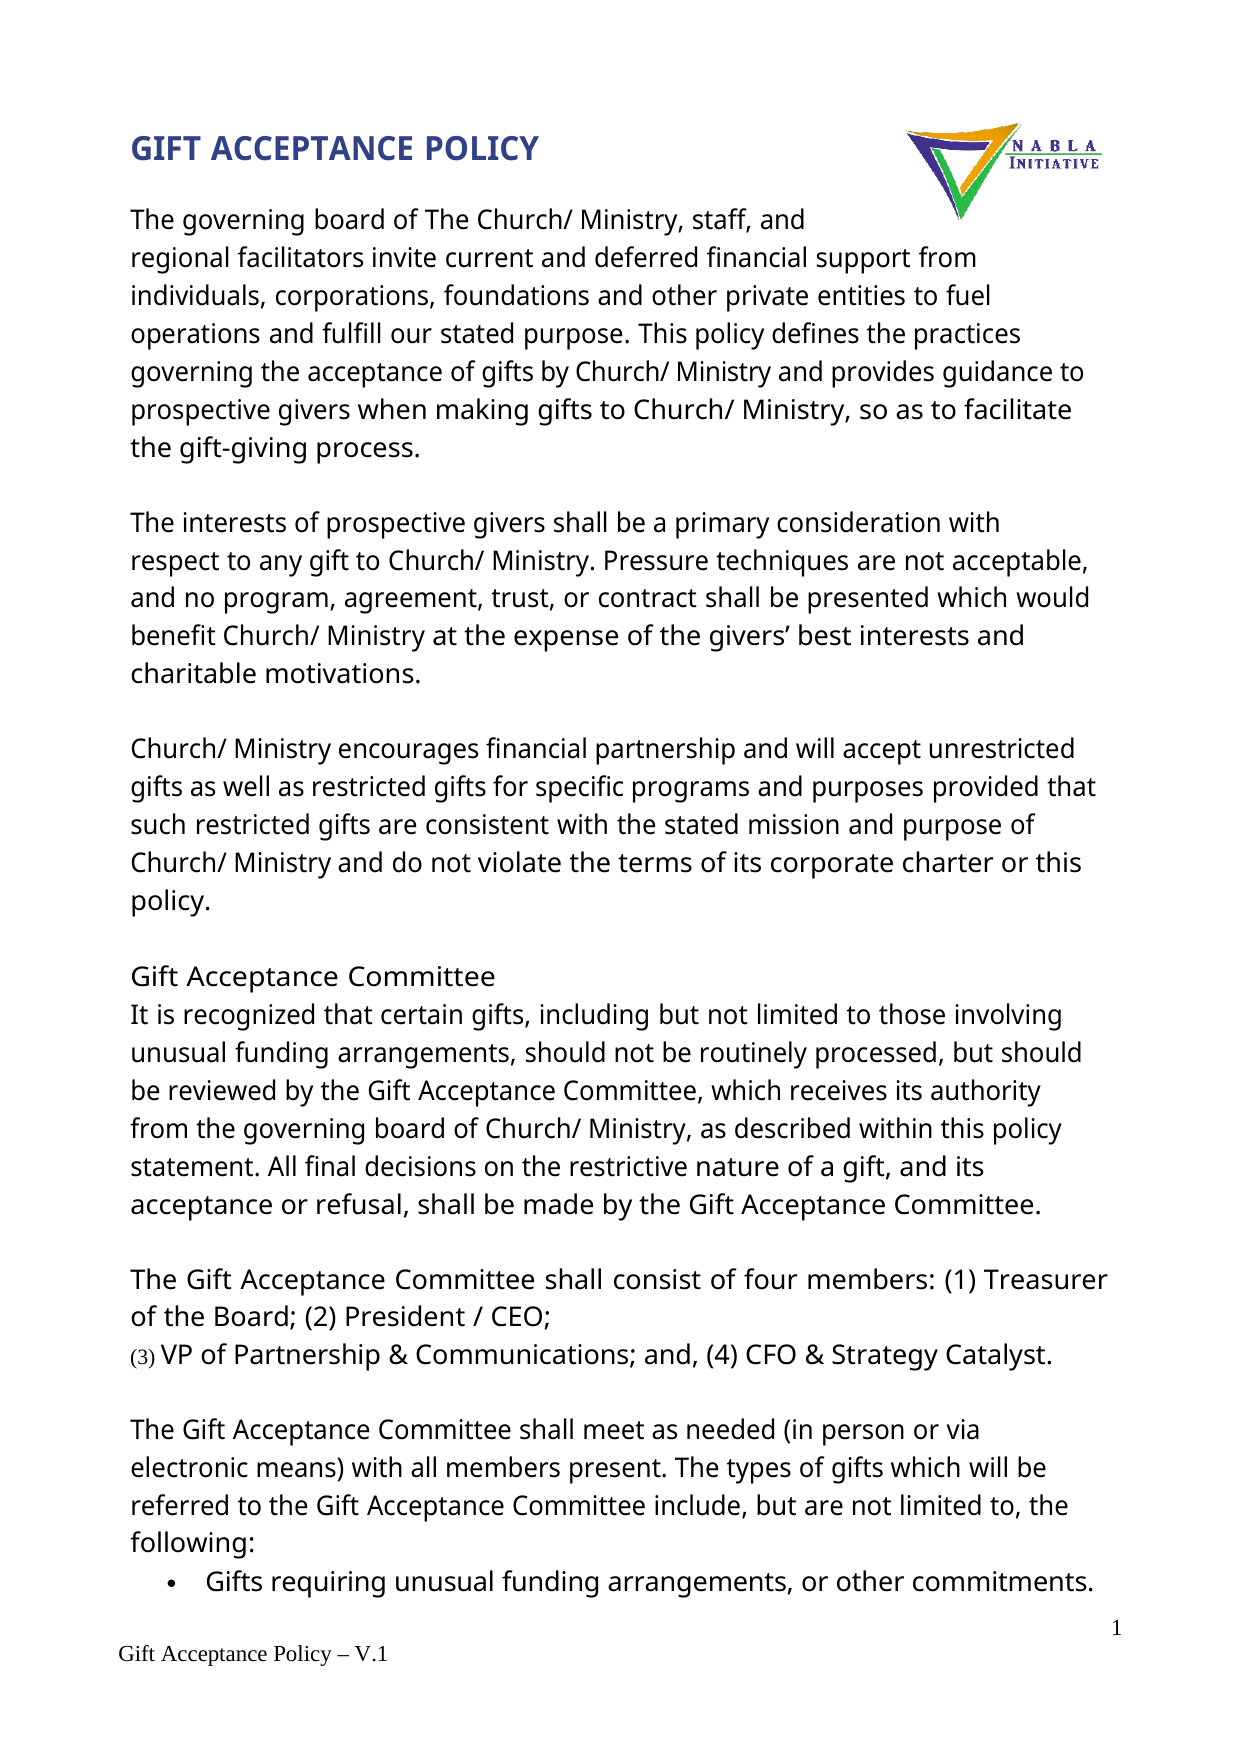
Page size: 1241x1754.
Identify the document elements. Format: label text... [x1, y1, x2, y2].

text The Gift Acceptance Committee shall consist of four members: (1) Treasurer of the Board; (2) President / CEO; [130, 1260, 1122, 1334]
text Gift Acceptance Committee [130, 957, 1122, 994]
text It is recognized that certain gifts, including but not limited to those involving unusual funding arrangements, should not be routinely processed, but should be reviewed by the Gift Acceptance Committee, which receives its authority from the governing board of Church/ Ministry, as described within this policy statement. All final decisions on the restrictive nature of a gift, and its acceptance or refusal, shall be made by the Gift Acceptance Committee. [130, 996, 1096, 1222]
title GIFT ACCEPTANCE POLICY [130, 125, 901, 170]
picture [901, 118, 1123, 223]
text The governing board of The Church/ Ministry, staff, and regional facilitators invite current and deferred financial support from individuals, corporations, foundations and other private entities to fuel operations and fulfill our stated purpose. This policy defines the practices governing the acceptance of gifts by Church/ Ministry and provides guidance to prospective givers when making gifts to Church/ Ministry, so as to facilitate the gift-giving process. [130, 201, 1096, 465]
list VP of Partnership & Communications; and, (4) CFO & Strategy Catalyst. [130, 1335, 1122, 1372]
text Church/ Ministry encourages financial partnership and will accept unrestricted gifts as well as restricted gifts for specific programs and purposes provided that such restricted gifts are consistent with the stated mission and purpose of Church/ Ministry and do not violate the terms of its corporate charter or this policy. [130, 730, 1109, 918]
text The interests of prospective givers shall be a primary consideration with respect to any gift to Church/ Ministry. Pressure techniques are not acceptable, and no program, agreement, trust, or contract shall be presented which would benefit Church/ Ministry at the expense of the givers’ best interests and charitable motivations. [130, 503, 1096, 692]
list Gifts requiring unusual funding arrangements, or other commitments. [168, 1562, 1122, 1599]
text The Gift Acceptance Committee shall meet as needed (in person or via electronic means) with all members present. The types of gifts which will be referred to the Gift Acceptance Committee include, but are not limited to, the following: [130, 1410, 1096, 1561]
